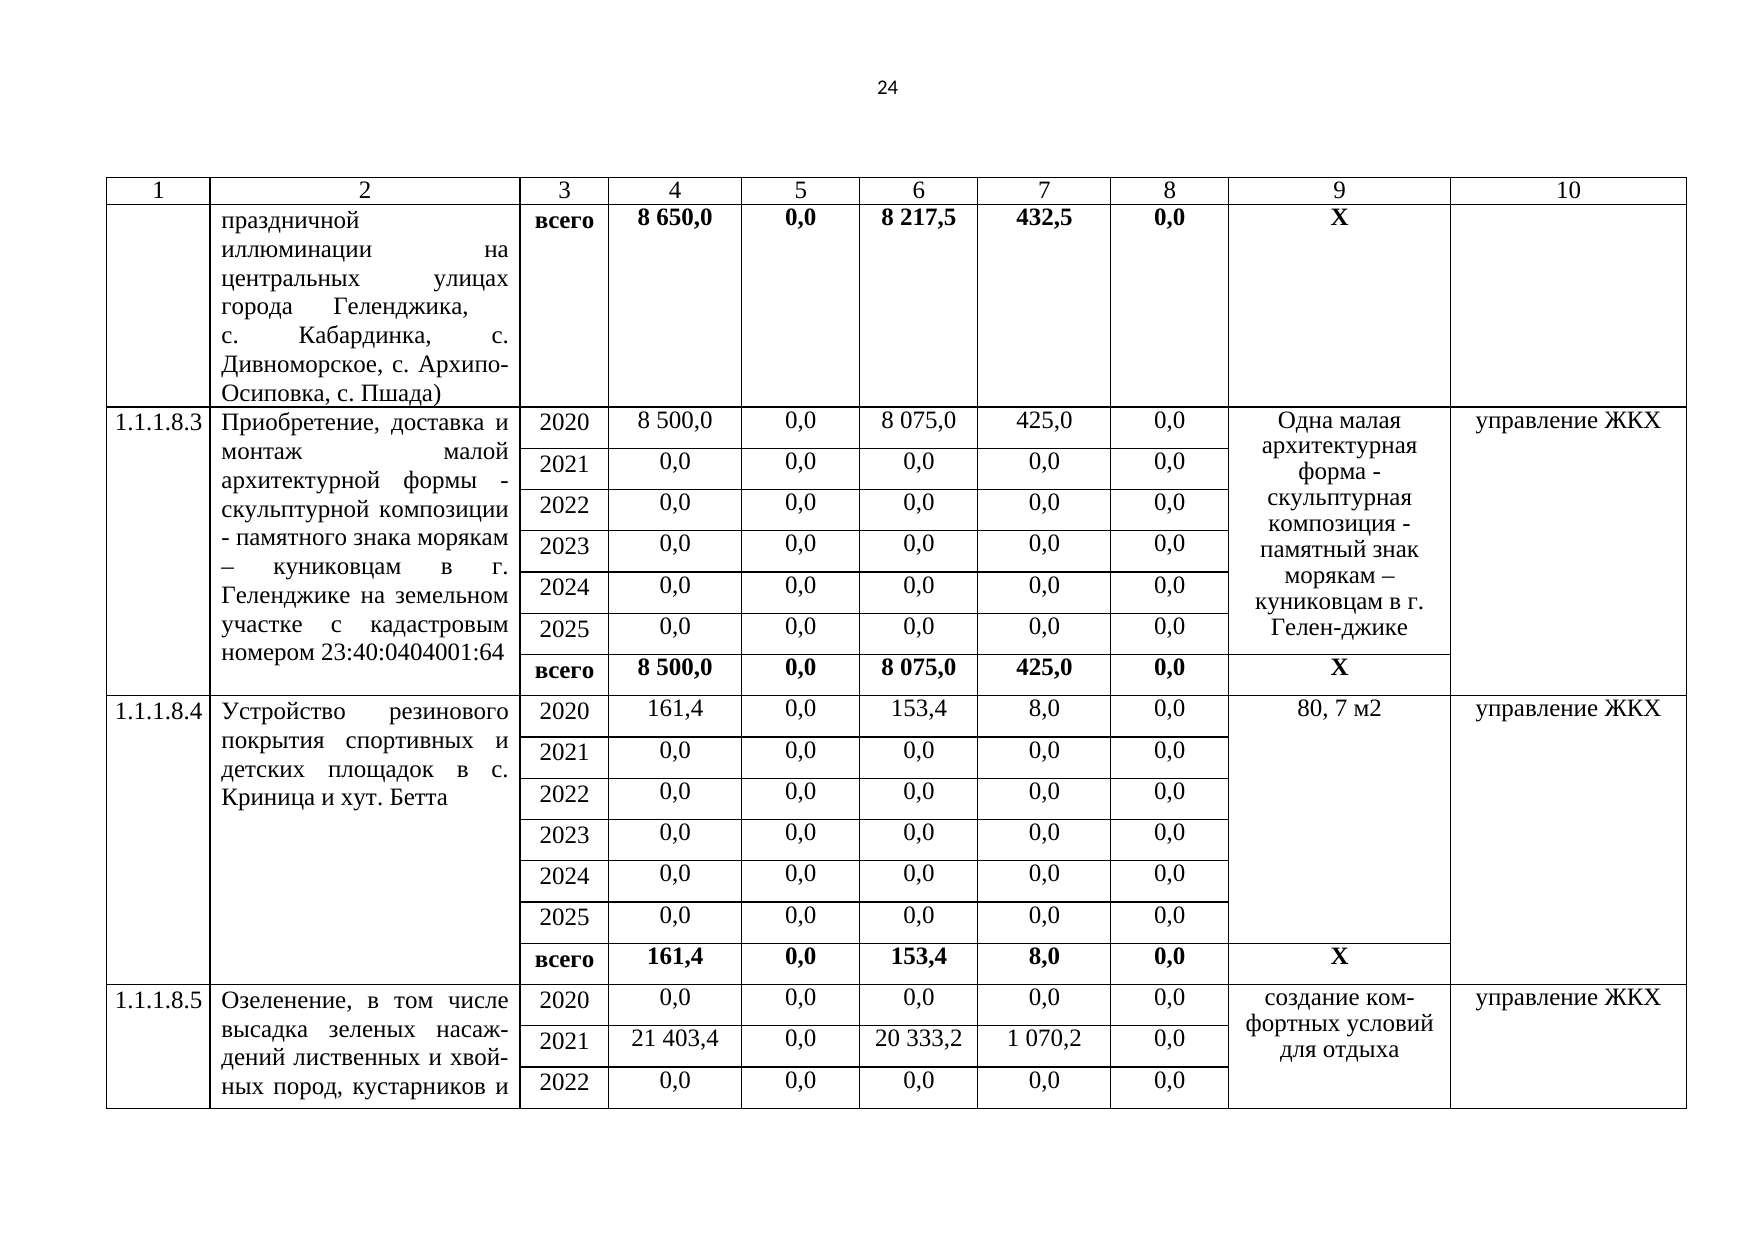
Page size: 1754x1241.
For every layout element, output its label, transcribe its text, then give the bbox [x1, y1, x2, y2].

table_cell Х [1229, 655, 1450, 695]
table_cell 2025 [521, 614, 608, 654]
table_cell 0,0 [1111, 903, 1228, 943]
table_header 8 [1111, 178, 1228, 204]
table_cell 0,0 [1111, 573, 1228, 613]
table_cell 0,0 [978, 779, 1110, 819]
table_cell 0,0 [1111, 738, 1228, 778]
table_cell 0,0 [860, 1068, 977, 1108]
table_cell 425,0 [978, 655, 1110, 695]
table_cell 0,0 [860, 449, 977, 489]
table_cell 0,0 [860, 738, 977, 778]
table_cell создание ком-фортных условий для отдыха [1229, 985, 1450, 1108]
table_cell 20 333,2 [860, 1026, 977, 1066]
table_cell 0,0 [742, 655, 859, 695]
table_cell 2024 [521, 861, 608, 901]
table_cell 1.1.1.8.3 [107, 408, 209, 695]
table_cell 2024 [521, 573, 608, 613]
table_cell 161,4 [609, 944, 741, 984]
table_cell 0,0 [742, 573, 859, 613]
table_cell 0,0 [978, 861, 1110, 901]
table_cell 0,0 [978, 449, 1110, 489]
table_cell 2022 [521, 490, 608, 530]
table_cell 0,0 [1111, 449, 1228, 489]
table_cell 0,0 [1111, 985, 1228, 1025]
table_header 4 [609, 178, 741, 204]
table_cell 425,0 [978, 408, 1110, 448]
table_cell 2023 [521, 531, 608, 571]
table_cell Х [1229, 205, 1450, 406]
table_cell 0,0 [978, 985, 1110, 1025]
table_cell 0,0 [860, 820, 977, 860]
table_cell Одна малая архитектурная форма - скульптурная композиция - памятный знак морякам – куниковцам в г. Гелен-джике [1229, 408, 1450, 654]
table_cell 153,4 [860, 696, 977, 736]
table_cell Приобретение, доставка и монтаж малой архитектурной формы - скульптурной композиции - памятного знака морякам – куниковцам в г. Геленджике на земельном участке с кадастровым номером 23:40:0404001:64 [211, 408, 519, 695]
table_cell 0,0 [609, 903, 741, 943]
table_cell 0,0 [609, 861, 741, 901]
table_cell 0,0 [860, 985, 977, 1025]
table_cell 0,0 [860, 779, 977, 819]
table_cell 0,0 [742, 738, 859, 778]
table_cell 0,0 [978, 573, 1110, 613]
table_cell 8 500,0 [609, 408, 741, 448]
table_header 10 [1451, 178, 1686, 204]
table_cell 0,0 [978, 531, 1110, 571]
table_cell 0,0 [1111, 655, 1228, 695]
table_cell 0,0 [1111, 861, 1228, 901]
table_cell 0,0 [742, 449, 859, 489]
table_cell 80, 7 м2 [1229, 696, 1450, 943]
table_cell 0,0 [1111, 614, 1228, 654]
table_cell 0,0 [860, 531, 977, 571]
table_cell 8 217,5 [860, 205, 977, 406]
table_header 9 [1229, 178, 1450, 204]
table_cell 0,0 [742, 696, 859, 736]
table_cell 161,4 [609, 696, 741, 736]
table_cell 0,0 [609, 1068, 741, 1108]
table_cell 0,0 [860, 614, 977, 654]
table_cell 0,0 [742, 490, 859, 530]
table_cell 153,4 [860, 944, 977, 984]
table_cell 0,0 [742, 1026, 859, 1066]
table_cell 0,0 [742, 408, 859, 448]
table_cell 8,0 [978, 944, 1110, 984]
table_cell 0,0 [860, 861, 977, 901]
table_cell 0,0 [1111, 1026, 1228, 1066]
table_cell Озеленение, в том числе высадка зеленых насаж-дений лиственных и хвой-ных пород, кустарников и однолетних растений на клумбах набережной г. Геленджика, с. Кабар-динка, с. Дивноморское, с. Архипо-Осиповка [211, 985, 519, 1108]
table_header 3 [521, 178, 608, 204]
table_cell 0,0 [1111, 205, 1228, 406]
table_cell 1 070,2 [978, 1026, 1110, 1066]
table_cell 0,0 [860, 903, 977, 943]
table_header 1 [107, 178, 209, 204]
table_cell 0,0 [609, 779, 741, 819]
table_cell всего [521, 944, 608, 984]
table_cell 2020 [521, 408, 608, 448]
table_cell 0,0 [742, 944, 859, 984]
table_cell 2021 [521, 449, 608, 489]
table_cell 2022 [521, 779, 608, 819]
table_cell всего [521, 655, 608, 695]
table_cell 0,0 [742, 614, 859, 654]
table_cell 21 403,4 [609, 1026, 741, 1066]
table_cell 0,0 [609, 738, 741, 778]
table_cell Устройство резинового покрытия спортивных и детских площадок в с. Криница и хут. Бетта [211, 696, 519, 984]
table_cell Х [1229, 944, 1450, 984]
table_cell 2020 [521, 985, 608, 1025]
table_cell 432,5 [978, 205, 1110, 406]
table_cell 8 075,0 [860, 655, 977, 695]
table_cell 8 075,0 [860, 408, 977, 448]
table_cell 2023 [521, 820, 608, 860]
table_cell 0,0 [742, 779, 859, 819]
table_cell 0,0 [978, 614, 1110, 654]
table_cell 0,0 [978, 820, 1110, 860]
table_header 2 [211, 178, 519, 204]
table_cell всего [521, 205, 608, 406]
table_cell 0,0 [742, 531, 859, 571]
table_cell 0,0 [609, 531, 741, 571]
table_cell 0,0 [609, 490, 741, 530]
table_cell 2022 [521, 1068, 608, 1108]
table_cell 0,0 [609, 985, 741, 1025]
table_cell 0,0 [742, 1068, 859, 1108]
table_cell 0,0 [978, 738, 1110, 778]
table_cell 0,0 [860, 573, 977, 613]
table_cell 0,0 [1111, 820, 1228, 860]
table_cell 0,0 [1111, 779, 1228, 819]
table_cell 2020 [521, 696, 608, 736]
table_header 5 [742, 178, 859, 204]
table_cell 0,0 [609, 573, 741, 613]
table_cell 1.1.1.8.5 [107, 985, 209, 1108]
table_cell 0,0 [609, 820, 741, 860]
table_cell 8 500,0 [609, 655, 741, 695]
table_cell 2021 [521, 738, 608, 778]
table_cell управление ЖКХ [1451, 985, 1686, 1108]
table_cell управление ЖКХ [1451, 408, 1686, 695]
table_cell 8,0 [978, 696, 1110, 736]
table_cell 0,0 [1111, 1068, 1228, 1108]
table_cell 0,0 [1111, 696, 1228, 736]
table_cell 1.1.1.8.4 [107, 696, 209, 984]
table_cell 0,0 [1111, 531, 1228, 571]
table_header 6 [860, 178, 977, 204]
table_cell 0,0 [1111, 408, 1228, 448]
table_header 7 [978, 178, 1110, 204]
table_cell 0,0 [742, 903, 859, 943]
table_cell 8 650,0 [609, 205, 741, 406]
table_cell 0,0 [742, 205, 859, 406]
table_cell 0,0 [978, 903, 1110, 943]
table_cell 0,0 [742, 985, 859, 1025]
table_cell 0,0 [609, 614, 741, 654]
table_cell 0,0 [742, 861, 859, 901]
table_cell 0,0 [1111, 490, 1228, 530]
table_cell 0,0 [978, 1068, 1110, 1108]
table_cell 0,0 [742, 820, 859, 860]
table_cell управление ЖКХ [1451, 696, 1686, 984]
table_cell 2025 [521, 903, 608, 943]
table_cell 2021 [521, 1026, 608, 1066]
table_cell 0,0 [860, 490, 977, 530]
table_cell 0,0 [609, 449, 741, 489]
table_cell 0,0 [978, 490, 1110, 530]
table_cell 0,0 [1111, 944, 1228, 984]
